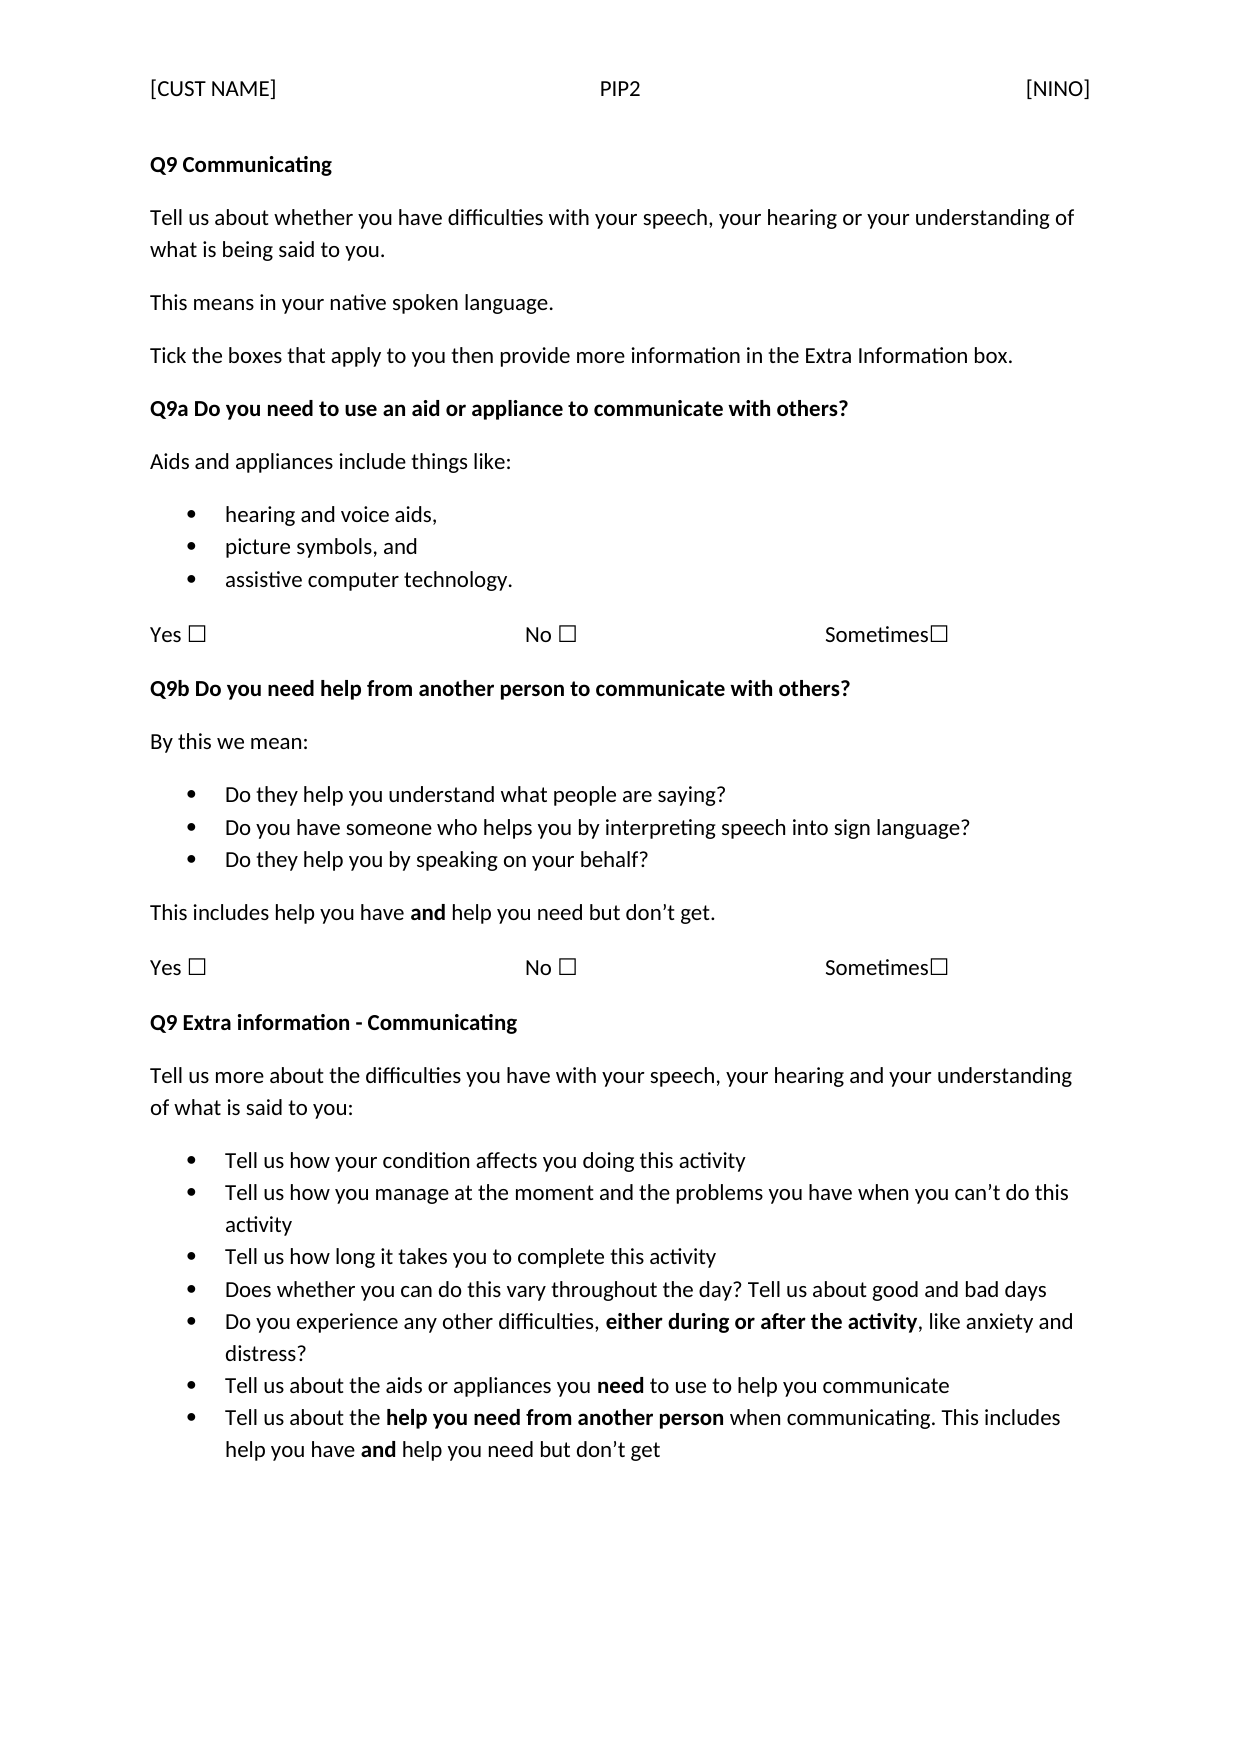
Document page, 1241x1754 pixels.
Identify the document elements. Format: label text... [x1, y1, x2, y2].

text Tick the boxes that apply to you then provide more information in the Extra Information box. [150, 341, 1090, 369]
list hearing and voice aids, [187, 500, 1090, 528]
list assistive computer technology. [187, 565, 1090, 593]
list Do they help you by speaking on your behalf? [187, 845, 1090, 873]
text Yes No Sometimes [150, 951, 1090, 982]
text Tell us more about the difficulties you have with your speech, your hearing and your understanding of what is said to you: [150, 1061, 1090, 1121]
text Q9b Do you need help from another person to communicate with others? [150, 674, 1090, 702]
text This means in your native spoken language. [150, 288, 1090, 316]
text Q9a Do you need to use an aid or appliance to communicate with others? [150, 394, 1090, 422]
list picture symbols, and [187, 532, 1090, 561]
text Aids and appliances include things like: [150, 447, 1090, 475]
list Tell us how long it takes you to complete this activity [187, 1242, 1090, 1271]
list Tell us about the aids or appliances you need to use to help you communicate [187, 1371, 1090, 1399]
list Do you have someone who helps you by interpreting speech into sign language? [187, 813, 1090, 841]
text Q9 Communicating [150, 150, 1090, 178]
text Yes No Sometimes [150, 618, 1090, 649]
list Do they help you understand what people are saying? [187, 781, 1090, 808]
text Q9 Extra information - Communicating [150, 1008, 1090, 1036]
list Tell us about the help you need from another person when communicating. This includes help you have and help you need but don’t get [187, 1403, 1090, 1464]
list Do you experience any other difficulties, either during or after the activity, like anxiety and distress? [187, 1307, 1090, 1367]
text By this we mean: [150, 727, 1090, 756]
text This includes help you have and help you need but don’t get. [150, 898, 1090, 926]
list Does whether you can do this vary throughout the day? Tell us about good and bad days [187, 1275, 1090, 1303]
text Tell us about whether you have difficulties with your speech, your hearing or your understanding of what is being said to you. [150, 203, 1090, 263]
list Tell us how your condition affects you doing this activity [187, 1146, 1090, 1174]
list Tell us how you manage at the moment and the problems you have when you can’t do this activity [187, 1178, 1090, 1238]
